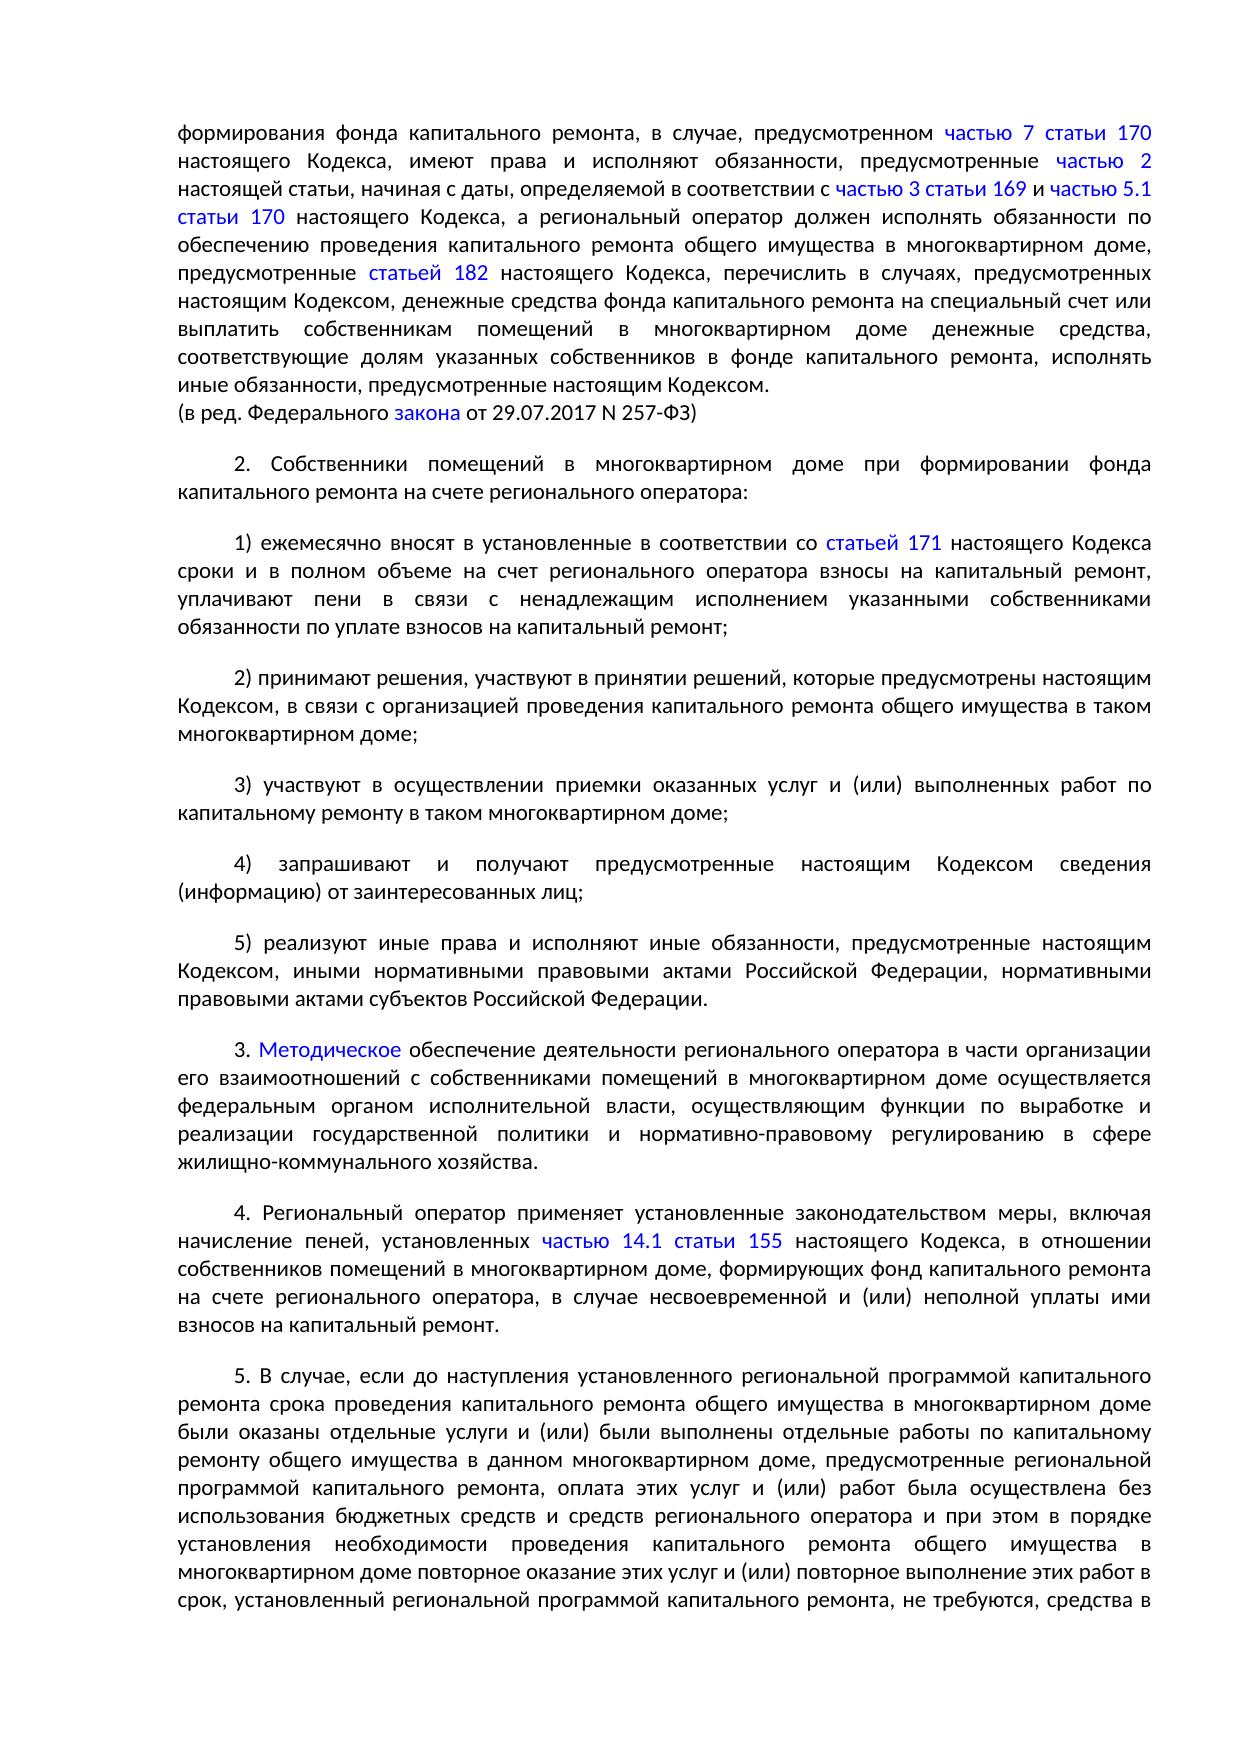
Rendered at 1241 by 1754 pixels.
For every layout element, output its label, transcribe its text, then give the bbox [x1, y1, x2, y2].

text (в ред. Федерального закона от 29.07.2017 N 257-ФЗ) [177, 398, 1152, 426]
text 2. Собственники помещений в многоквартирном доме при формировании фонда капитального ремонта на счете регионального оператора: [177, 449, 1152, 505]
text 4) запрашивают и получают предусмотренные настоящим Кодексом сведения (информацию) от заинтересованных лиц; [177, 849, 1152, 905]
text 3. Методическое обеспечение деятельности регионального оператора в части организации его взаимоотношений с собственниками помещений в многоквартирном доме осуществляется федеральным органом исполнительной власти, осуществляющим функции по выработке и реализации государственной политики и нормативно-правовому регулированию в сфере жилищно-коммунального хозяйства. [177, 1035, 1152, 1175]
text 5) реализуют иные права и исполняют иные обязанности, предусмотренные настоящим Кодексом, иными нормативными правовыми актами Российской Федерации, нормативными правовыми актами субъектов Российской Федерации. [177, 928, 1152, 1012]
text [177, 118, 1152, 398]
text 1) ежемесячно вносят в установленные в соответствии со статьей 171 настоящего Кодекса сроки и в полном объеме на счет регионального оператора взносы на капитальный ремонт, уплачивают пени в связи с ненадлежащим исполнением указанными собственниками обязанности по уплате взносов на капитальный ремонт; [177, 528, 1152, 640]
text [177, 1361, 1152, 1613]
text 2) принимают решения, участвуют в принятии решений, которые предусмотрены настоящим Кодексом, в связи с организацией проведения капитального ремонта общего имущества в таком многоквартирном доме; [177, 663, 1152, 747]
text 3) участвуют в осуществлении приемки оказанных услуг и (или) выполненных работ по капитальному ремонту в таком многоквартирном доме; [177, 770, 1152, 826]
text 4. Региональный оператор применяет установленные законодательством меры, включая начисление пеней, установленных частью 14.1 статьи 155 настоящего Кодекса, в отношении собственников помещений в многоквартирном доме, формирующих фонд капитального ремонта на счете регионального оператора, в случае несвоевременной и (или) неполной уплаты ими взносов на капитальный ремонт. [177, 1198, 1152, 1338]
